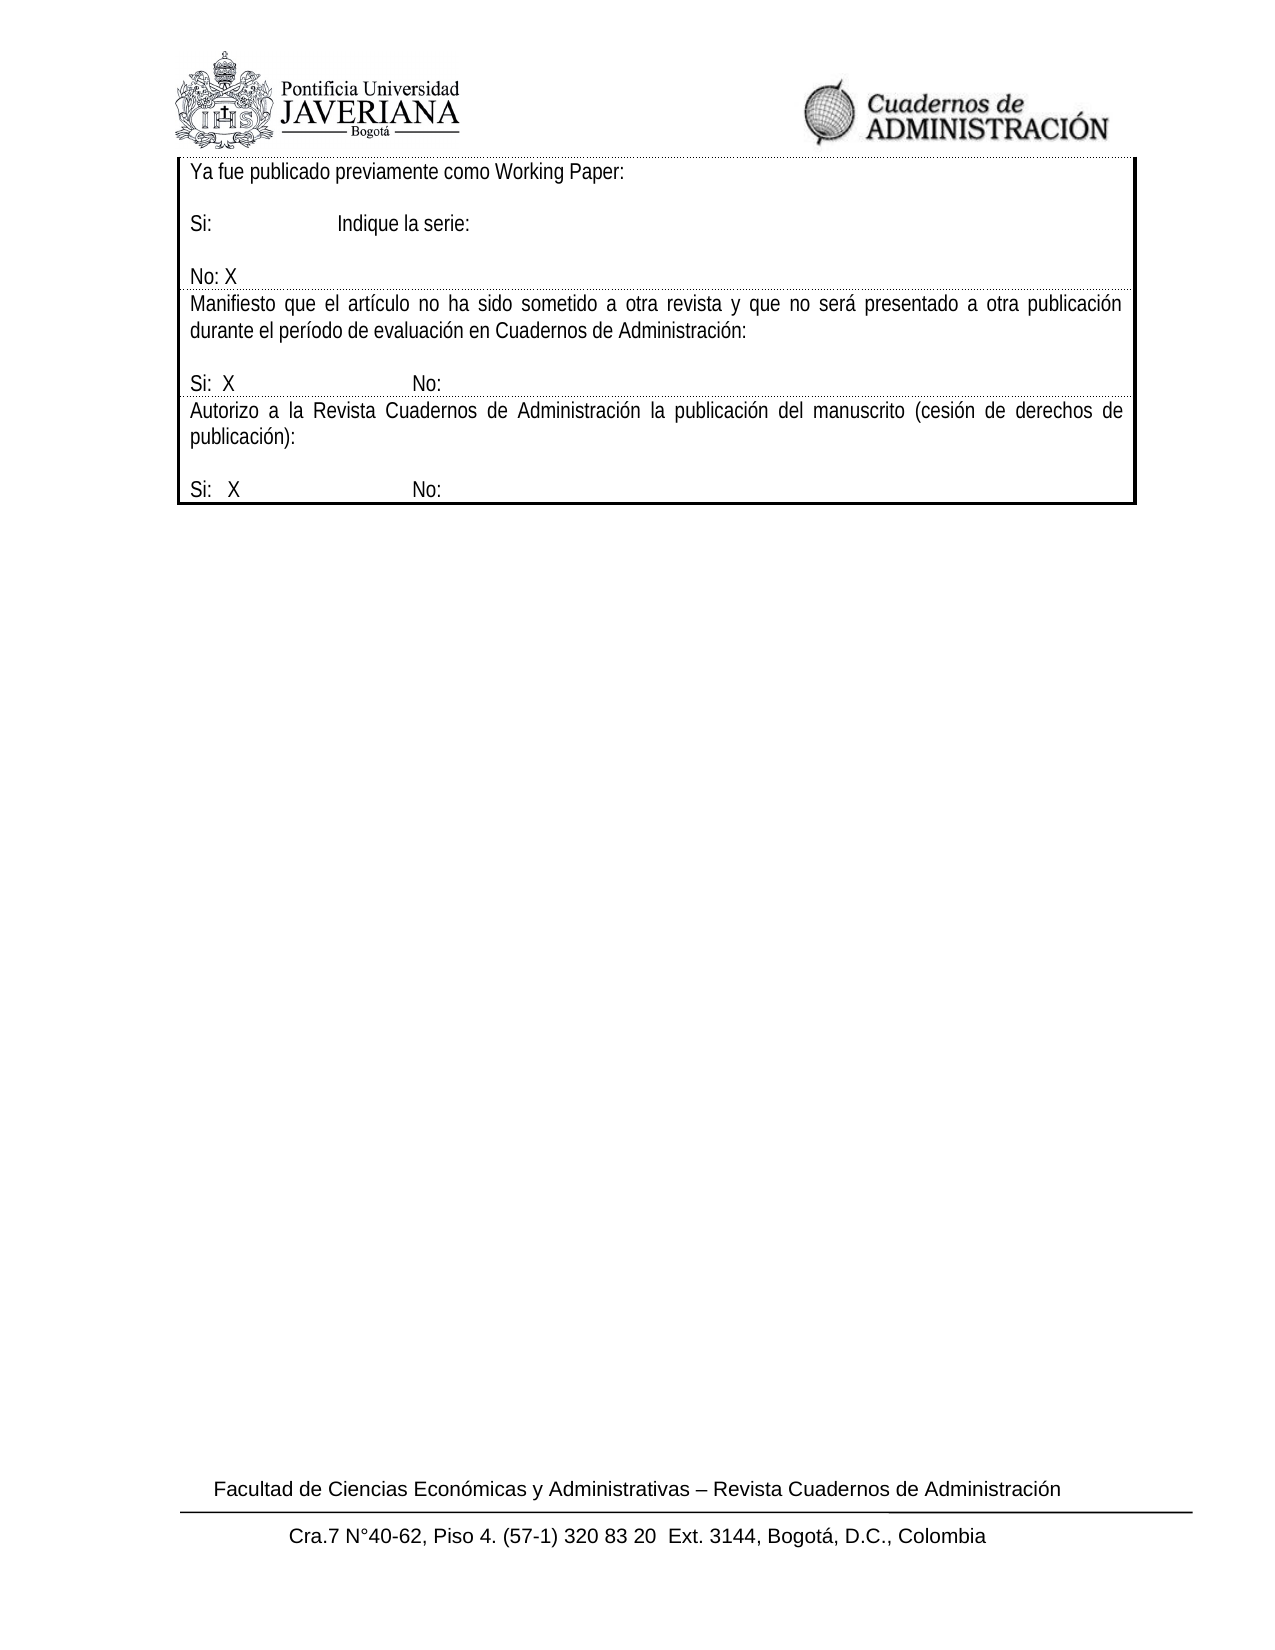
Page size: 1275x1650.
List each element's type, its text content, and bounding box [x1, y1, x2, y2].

table_cell Autorizo a la Revista Cuadernos de Administración la publicación del manuscrito (cesión de derechos de publicación): Si: X No: [180, 396, 1133, 502]
picture [175, 51, 460, 149]
table_cell Ya fue publicado previamente como Working Paper: Si: Indique la serie: No: X [180, 157, 1133, 289]
table_cell Manifiesto que el artículo no ha sido sometido a otra revista y que no será presentado a otra publicación durante el período de evaluación en Cuadernos de Administración: Si: X No: [180, 289, 1133, 396]
picture [786, 73, 1123, 157]
